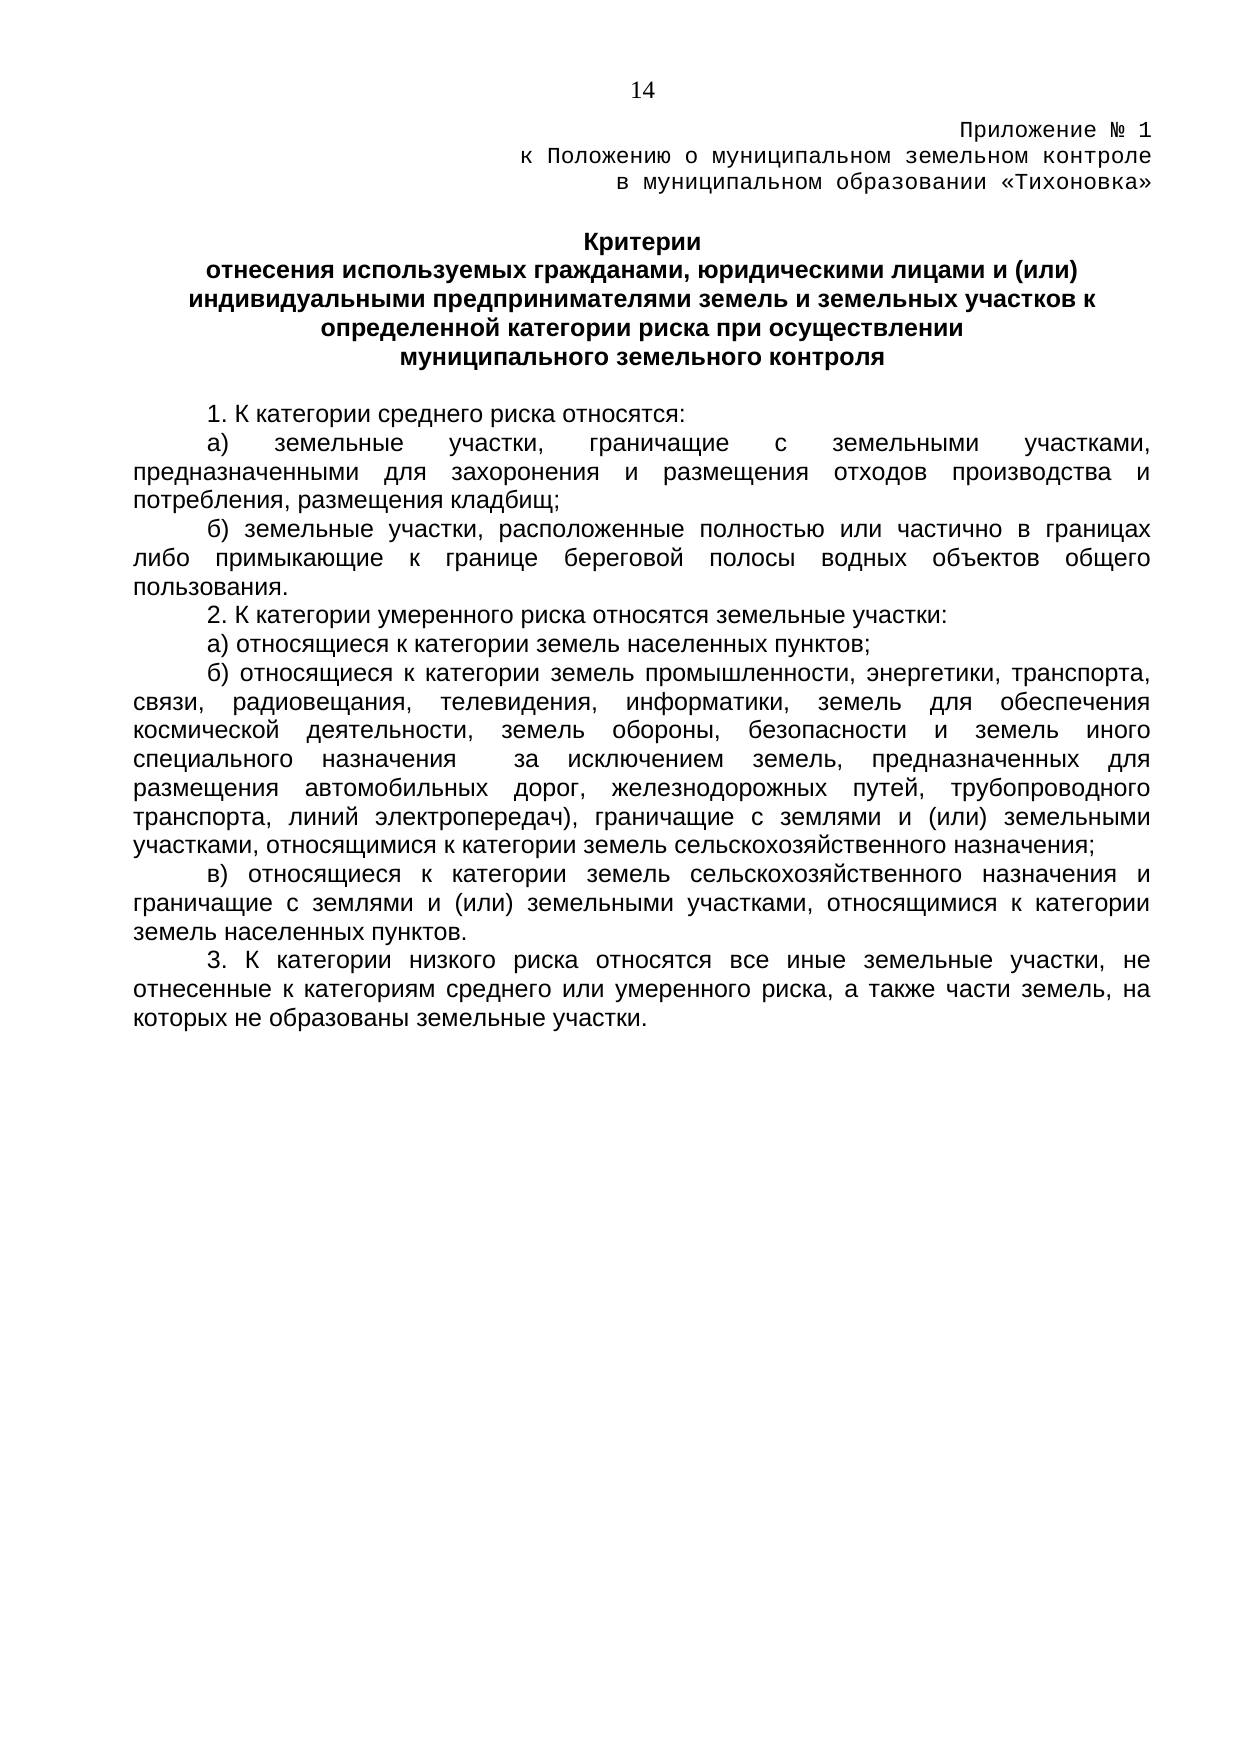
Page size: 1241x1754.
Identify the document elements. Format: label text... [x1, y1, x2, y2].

title муниципального земельного контроля [133, 341, 1152, 370]
text 3. К категории низкого риска относятся все иные земельные участки, не отнесенные к категориям среднего или умеренного риска, а также части земель, на которых не образованы земельные участки. [133, 945, 1152, 1031]
text в) относящиеся к категории земель сельскохозяйственного назначения и граничащие с землями и (или) земельными участками, относящимися к категории земель населенных пунктов. [133, 859, 1152, 945]
text Приложение № 1 [133, 118, 1152, 144]
title Критерии [133, 226, 1152, 255]
text 2. К категории умеренного риска относятся земельные участки: [133, 600, 1152, 629]
text в муниципальном образовании «Тихоновка» [133, 170, 1152, 196]
text б) относящиеся к категории земель промышленности, энергетики, транспорта, связи, радиовещания, телевидения, информатики, земель для обеспечения космической деятельности, земель обороны, безопасности и земель иного специального назначения за исключением земель, предназначенных для размещения автомобильных дорог, железнодорожных путей, трубопроводного транспорта, линий электропередач), граничащие с землями и (или) земельными участками, относящимися к категории земель сельскохозяйственного назначения; [133, 658, 1152, 859]
text а) относящиеся к категории земель населенных пунктов; [133, 629, 1152, 658]
text к Положению о муниципальном земельном контроле [133, 144, 1152, 170]
title отнесения используемых гражданами, юридическими лицами и (или) индивидуальными предпринимателями земель и земельных участков к определенной категории риска при осуществлении [133, 255, 1152, 341]
text а) земельные участки, граничащие с земельными участками, предназначенными для захоронения и размещения отходов производства и потребления, размещения кладбищ; [133, 428, 1152, 514]
text б) земельные участки, расположенные полностью или частично в границах либо примыкающие к границе береговой полосы водных объектов общего пользования. [133, 514, 1152, 600]
text 1. К категории среднего риска относятся: [133, 399, 1152, 428]
